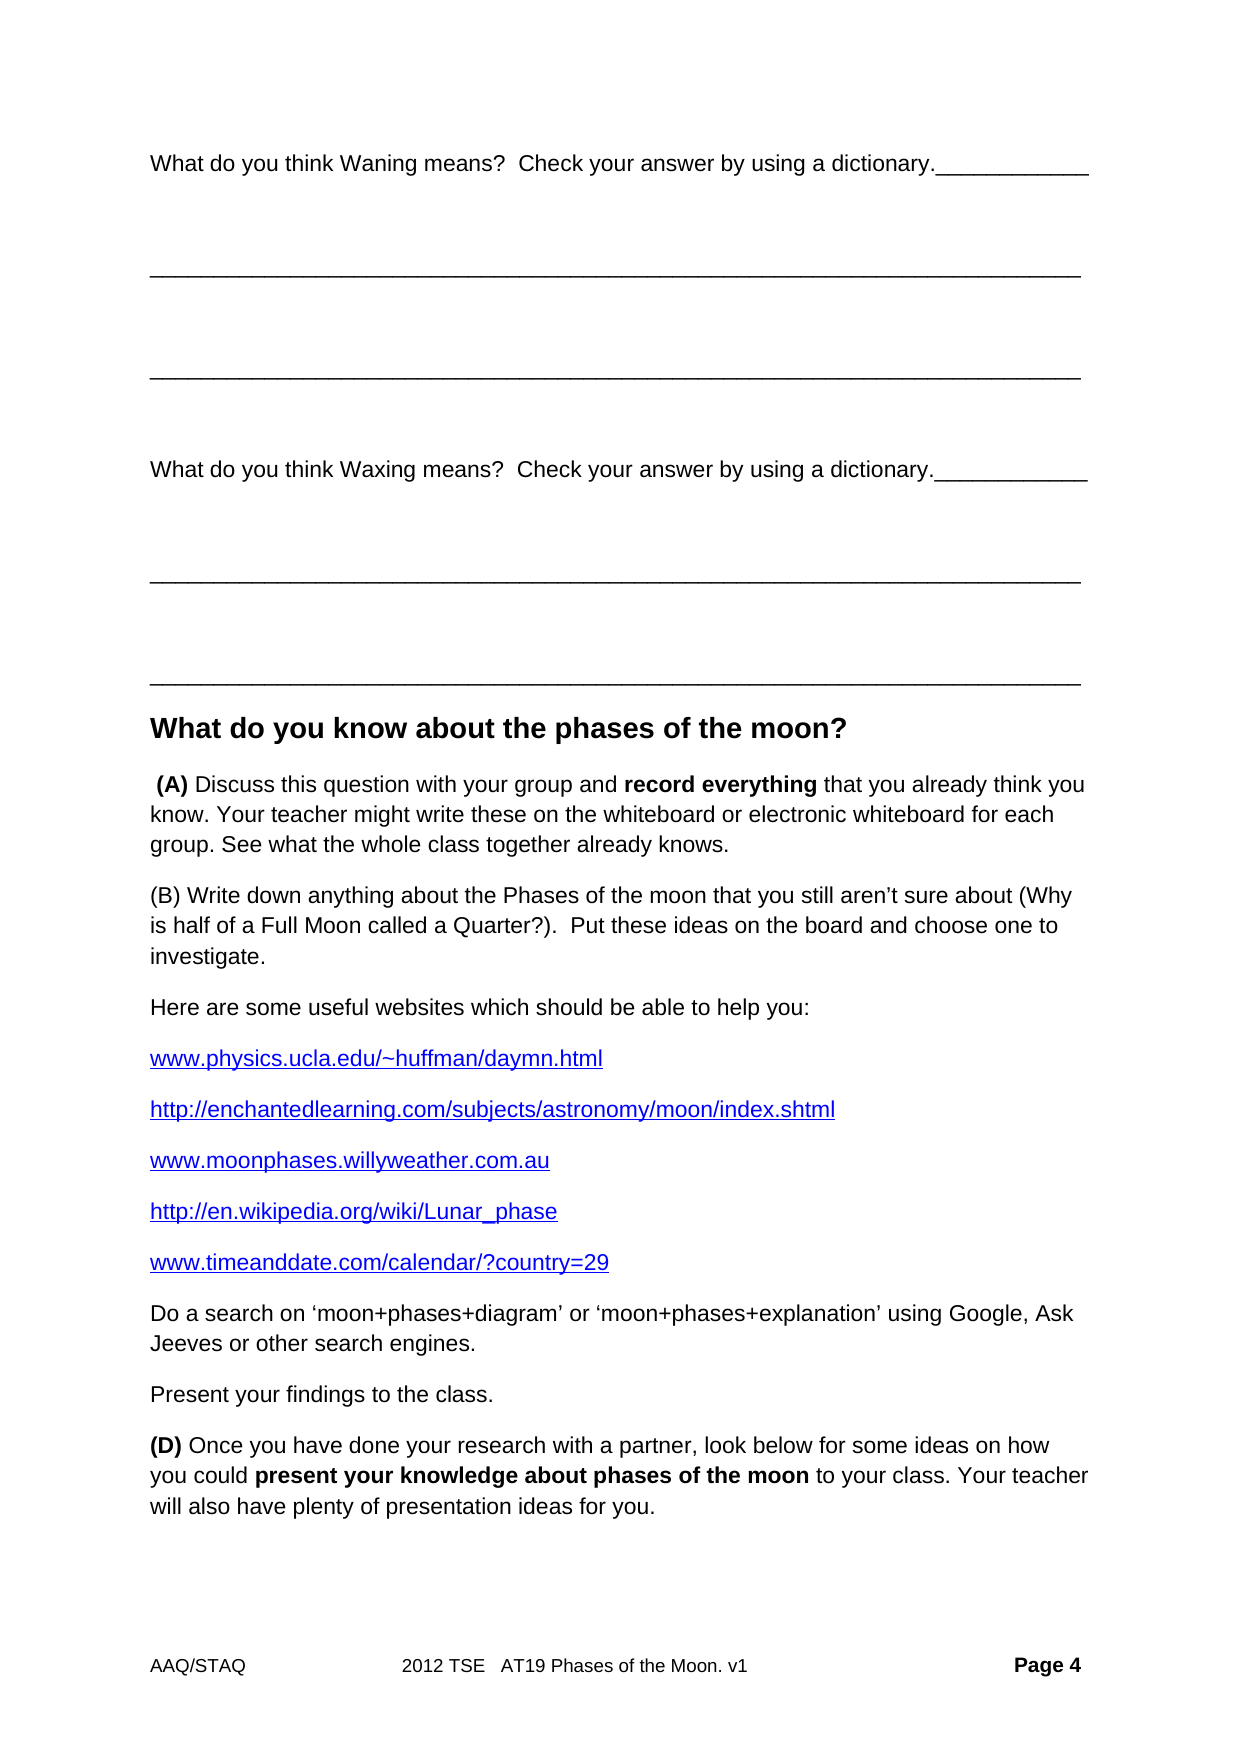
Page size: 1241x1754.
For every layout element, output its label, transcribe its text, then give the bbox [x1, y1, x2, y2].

text _________________________________________________________________________ [150, 558, 1090, 585]
text What do you think Waxing means? Check your answer by using a dictionary.____________ [150, 456, 1090, 483]
text www.moonphases.willyweather.com.au [150, 1147, 1090, 1173]
text Present your findings to the class. [150, 1381, 1090, 1408]
text http://en.wikipedia.org/wiki/Lunar_phase [150, 1198, 1090, 1224]
text _________________________________________________________________________ [150, 660, 1090, 687]
text What do you think Waning means? Check your answer by using a dictionary.____________ [150, 150, 1090, 176]
text (D) Once you have done your research with a partner, look below for some ideas on how you could present your knowledge about phases of the moon to your class. Your teacher will also have plenty of presentation ideas for you. [150, 1432, 1090, 1519]
text http://enchantedlearning.com/subjects/astronomy/moon/index.shtml [150, 1096, 1090, 1122]
text Do a search on ‘moon+phases+diagram’ or ‘moon+phases+explanation’ using Google, Ask Jeeves or other search engines. [150, 1300, 1090, 1357]
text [150, 252, 1090, 278]
text Here are some useful websites which should be able to help you: [150, 994, 1090, 1020]
text _________________________________________________________________________ [150, 354, 1090, 381]
text What do you know about the phases of the moon? [150, 711, 1090, 745]
text www.physics.ucla.edu/~huffman/daymn.html [150, 1045, 1090, 1071]
text (A) Discuss this question with your group and record everything that you already think you know. Your teacher might write these on the whiteboard or electronic whiteboard for each group. See what the whole class together already knows. [150, 771, 1090, 858]
text www.timeanddate.com/calendar/?country=29 [150, 1249, 1090, 1275]
text (B) Write down anything about the Phases of the moon that you still aren’t sure about (Why is half of a Full Moon called a Quarter?). Put these ideas on the board and choose one to investigate. [150, 882, 1090, 969]
